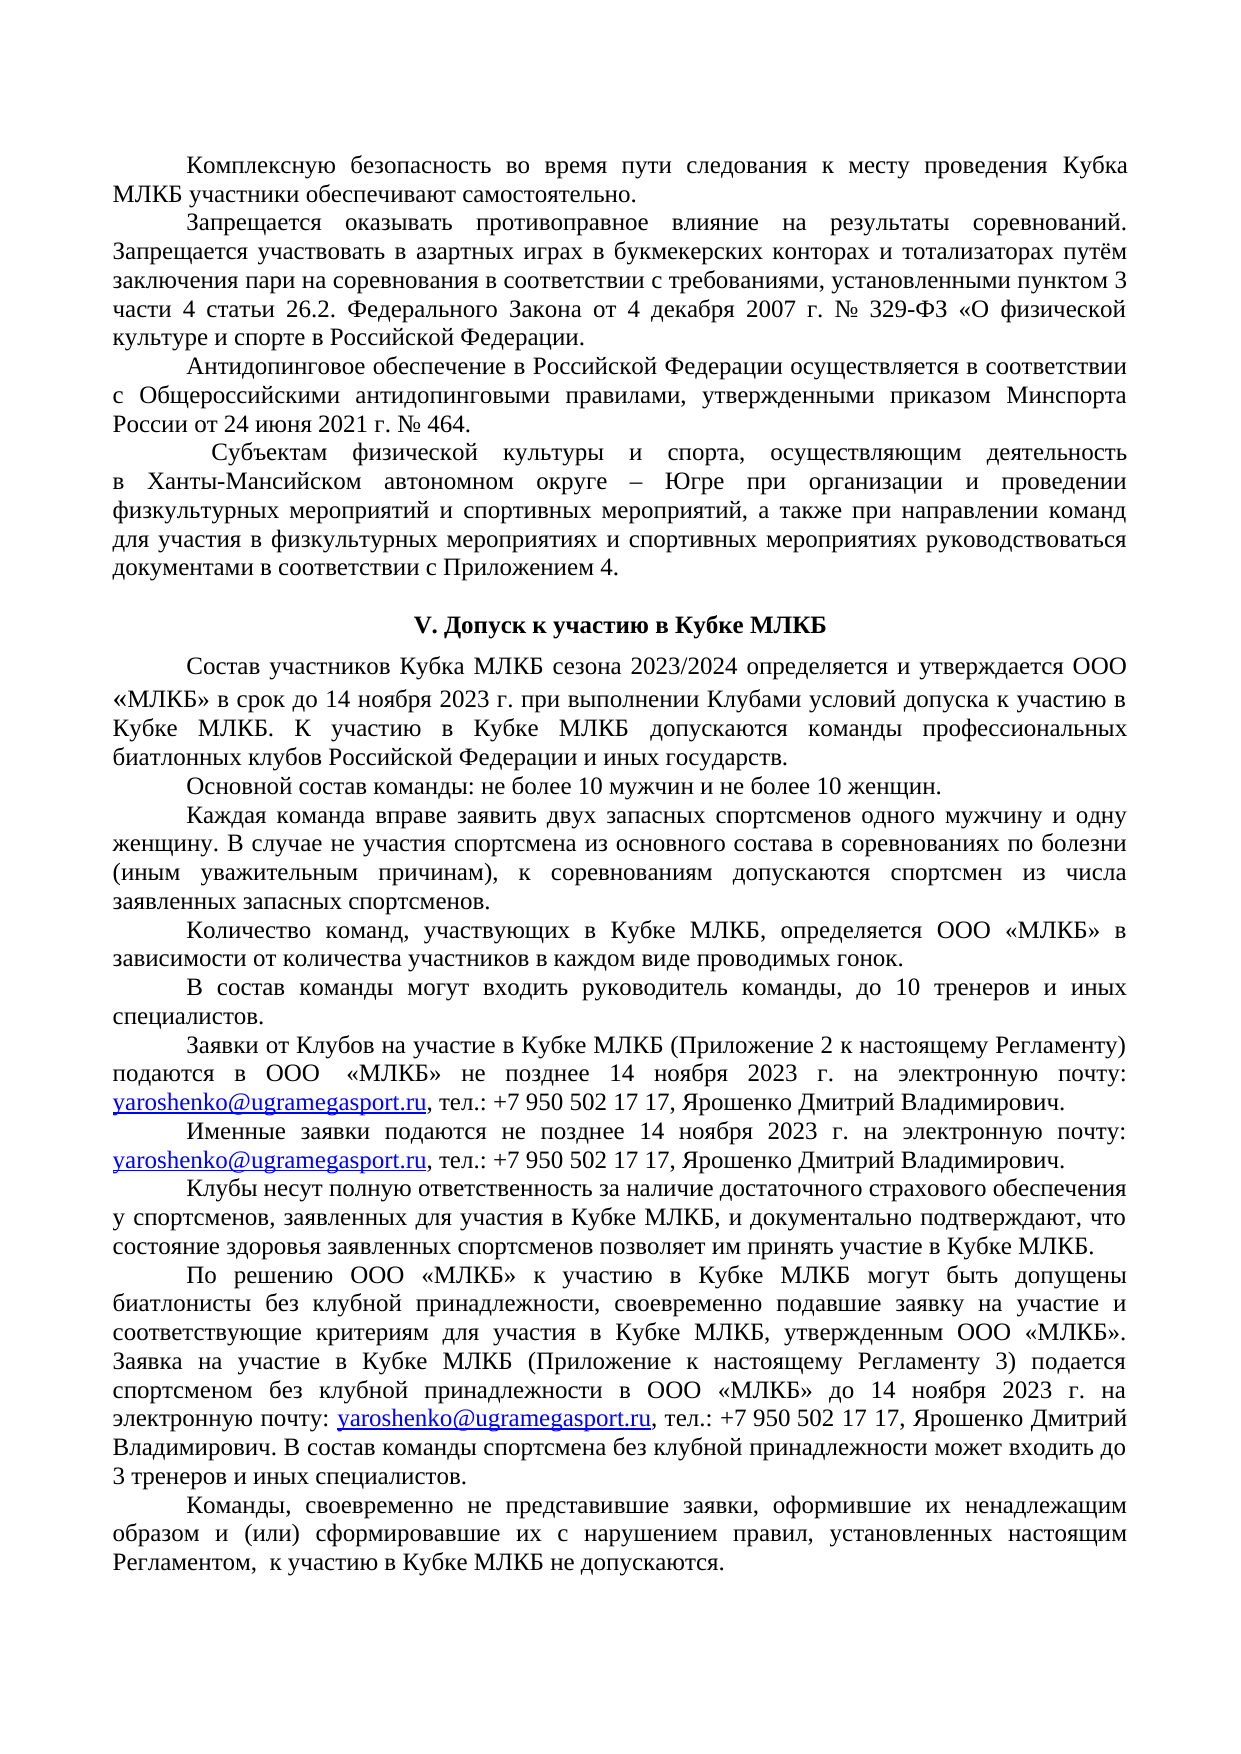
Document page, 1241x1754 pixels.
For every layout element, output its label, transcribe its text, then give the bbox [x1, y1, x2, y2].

text По решению ООО «МЛКБ» к участию в Кубке МЛКБ могут быть допущены биатлонисты без клубной принадлежности, своевременно подавшие заявку на участие и соответствующие критериям для участия в Кубке МЛКБ, утвержденным ООО «МЛКБ». Заявка на участие в Кубке МЛКБ (Приложение к настоящему Регламенту 3) подается спортсменом без клубной принадлежности в ООО «МЛКБ» до 14 ноября 2023 г. на электронную почту: yaroshenko@ugramegasport.ru, тел.: +7 950 502 17 17, Ярошенко Дмитрий Владимирович. В состав команды спортсмена без клубной принадлежности может входить до 3 тренеров и иных специалистов. [112, 1260, 1128, 1490]
text Клубы несут полную ответственность за наличие достаточного страхового обеспечения у спортсменов, заявленных для участия в Кубке МЛКБ, и документально подтверждают, что состояние здоровья заявленных спортсменов позволяет им принять участие в Кубке МЛКБ. [112, 1173, 1128, 1260]
text Антидопинговое обеспечение в Российской Федерации осуществляется в соответствии с Общероссийскими антидопинговыми правилами, утвержденными приказом Минспорта России от 24 июня 2021 г. № 464. [112, 351, 1128, 437]
text Состав участников Кубка МЛКБ сезона 2023/2024 определяется и утверждается ООО «МЛКБ» в срок до 14 ноября 2023 г. при выполнении Клубами условий допуска к участию в Кубке МЛКБ. К участию в Кубке МЛКБ допускаются команды профессиональных биатлонных клубов Российской Федерации и иных государств. [112, 651, 1128, 771]
text V. Допуск к участию в Кубке МЛКБ [112, 610, 1128, 639]
text Каждая команда вправе заявить двух запасных спортсменов одного мужчину и одну женщину. В случае не участия спортсмена из основного состава в соревнованиях по болезни (иным уважительным причинам), к соревнованиям допускаются спортсмен из числа заявленных запасных спортсменов. [112, 800, 1128, 915]
text Именные заявки подаются не позднее 14 ноября 2023 г. на электронную почту: yaroshenko@ugramegasport.ru, тел.: +7 950 502 17 17, Ярошенко Дмитрий Владимирович. [112, 1116, 1128, 1173]
text Команды, своевременно не представившие заявки, оформившие их ненадлежащим образом и (или) сформировавшие их с нарушением правил, установленных настоящим Регламентом, к участию в Кубке МЛКБ не допускаются. [112, 1490, 1128, 1576]
text Запрещается оказывать противоправное влияние на результаты соревнований. Запрещается участвовать в азартных играх в букмекерских конторах и тотализаторах путём заключения пари на соревнования в соответствии с требованиями, установленными пунктом 3 части 4 статьи 26.2. Федерального Закона от 4 декабря 2007 г. № 329-ФЗ «О физической культуре и спорте в Российской Федерации. [112, 207, 1128, 351]
text Субъектам физической культуры и спорта, осуществляющим деятельность в Ханты-Мансийском автономном округе – Югре при организации и проведении физкультурных мероприятий и спортивных мероприятий, а также при направлении команд для участия в физкультурных мероприятиях и спортивных мероприятиях руководствоваться документами в соответствии с Приложением 4. [112, 437, 1128, 581]
text Заявки от Клубов на участие в Кубке МЛКБ (Приложение 2 к настоящему Регламенту) подаются в ООО «МЛКБ» не позднее 14 ноября 2023 г. на электронную почту: yaroshenko@ugramegasport.ru, тел.: +7 950 502 17 17, Ярошенко Дмитрий Владимирович. [112, 1030, 1128, 1116]
text Количество команд, участвующих в Кубке МЛКБ, определяется ООО «МЛКБ» в зависимости от количества участников в каждом виде проводимых гонок. [112, 915, 1128, 972]
text Комплексную безопасность во время пути следования к месту проведения Кубка МЛКБ участники обеспечивают самостоятельно. [112, 150, 1128, 207]
text Основной состав команды: не более 10 мужчин и не более 10 женщин. [112, 771, 1128, 800]
text В состав команды могут входить руководитель команды, до 10 тренеров и иных специалистов. [112, 972, 1128, 1030]
